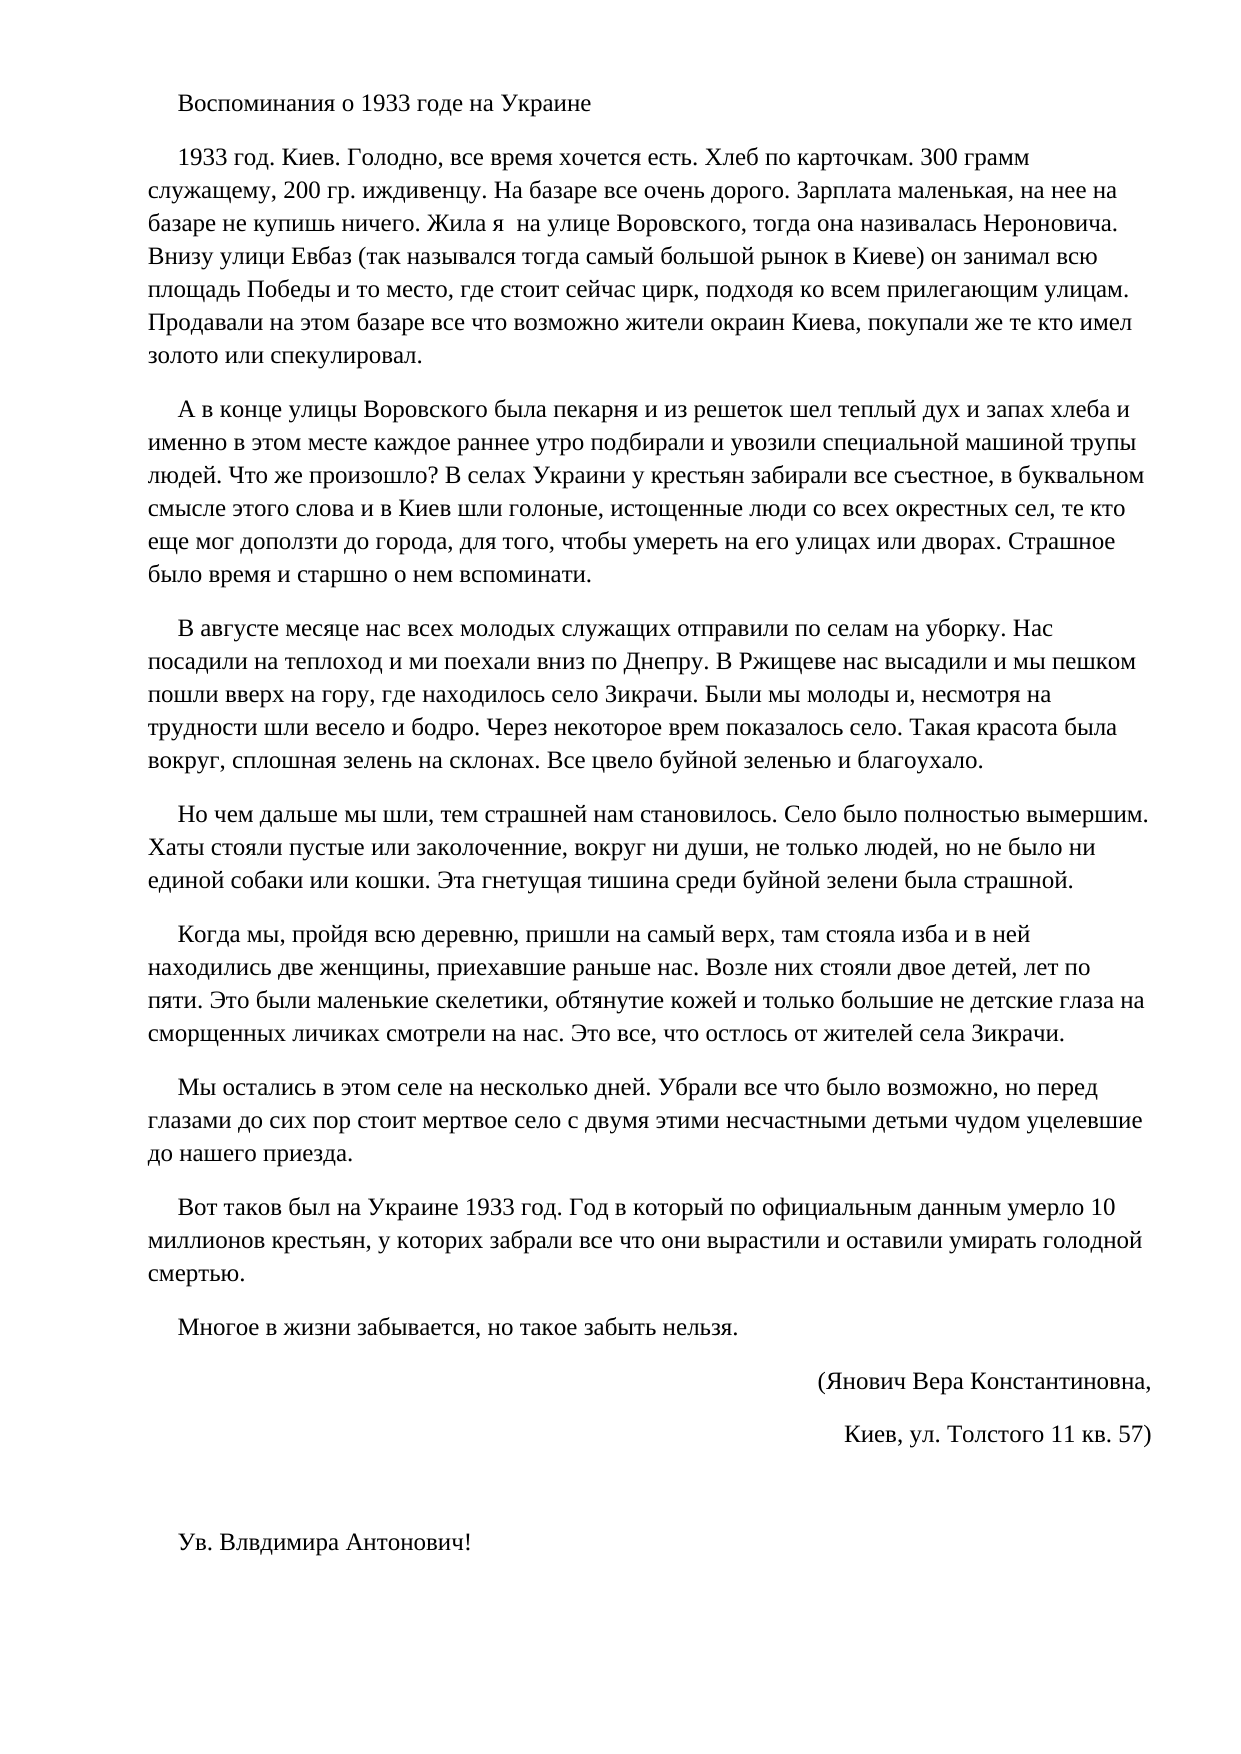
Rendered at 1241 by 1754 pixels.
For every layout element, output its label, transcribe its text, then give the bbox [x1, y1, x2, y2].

text Воспоминания о 1933 годе на Украине [148, 88, 1152, 117]
text (Янович Вера Константиновна, [148, 1366, 1152, 1394]
text Но чем дальше мы шли, тем страшней нам становилось. Село было полностью вымершим. Хаты стояли пустые или заколоченние, вокруг ни души, не только людей, но не было ни единой собаки или кошки. Эта гнетущая тишина среди буйной зелени была страшной. [148, 799, 1152, 894]
text Когда мы, пройдя всю деревню, пришли на самый верх, там стояла изба и в ней находились две женщины, приехавшие раньше нас. Возле них стояли двое детей, лет по пяти. Это были маленькие скелетики, обтянутие кожей и только большие не детские глаза на сморщенных личиках смотрели на нас. Это все, что остлось от жителей села Зикрачи. [148, 919, 1152, 1047]
text Мы остались в этом селе на несколько дней. Убрали все что было возможно, но перед глазами до сих пор стоит мертвое село с двумя этими несчастными детьми чудом уцелевшие до нашего приезда. [148, 1072, 1152, 1167]
text А в конце улицы Воровского была пекарня и из решеток шел теплый дух и запах хлеба и именно в этом месте каждое раннее утро подбирали и увозили специальной машиной трупы людей. Что же произошло? В селах Украини у крестьян забирали все съестное, в буквальном смысле этого слова и в Киев шли голоные, истощенные люди со всех окрестных сел, те кто еще мог доползти до города, для того, чтобы умереть на его улицах или дворах. Страшное было время и старшно о нем вспоминати. [148, 394, 1152, 588]
text 1933 год. Киев. Голодно, все время хочется есть. Хлеб по карточкам. 300 грамм служащему, 200 гр. иждивенцу. На базаре все очень дорого. Зарплата маленькая, на нее на базаре не купишь ничего. Жила я на улице Воровского, тогда она називалась Нероновича. Внизу улици Евбаз (так назывался тогда самый большой рынок в Киеве) он занимал всю площадь Победы и то место, где стоит сейчас цирк, подходя ко всем прилегающим улицам. Продавали на этом базаре все что возможно жители окраин Киева, покупали же те кто имел золото или спекулировал. [148, 142, 1152, 369]
text Ув. Влвдимира Антонович! [148, 1527, 1152, 1556]
text В августе месяце нас всех молодых служащих отправили по селам на уборку. Нас посадили на теплоход и ми поехали вниз по Днепру. В Ржищеве нас высадили и мы пешком пошли вверх на гору, где находилось село Зикрачи. Были мы молоды и, несмотря на трудности шли весело и бодро. Через некоторое врем показалось село. Такая красота была вокруг, сплошная зелень на склонах. Все цвело буйной зеленью и благоухало. [148, 613, 1152, 774]
text Вот таков был на Украине 1933 год. Год в который по официальным данным умерло 10 миллионов крестьян, у которих забрали все что они вырастили и оставили умирать голодной смертью. [148, 1192, 1152, 1287]
text Киев, ул. Толстого 11 кв. 57) [148, 1419, 1152, 1448]
text Многое в жизни забывается, но такое забыть нельзя. [148, 1312, 1152, 1341]
